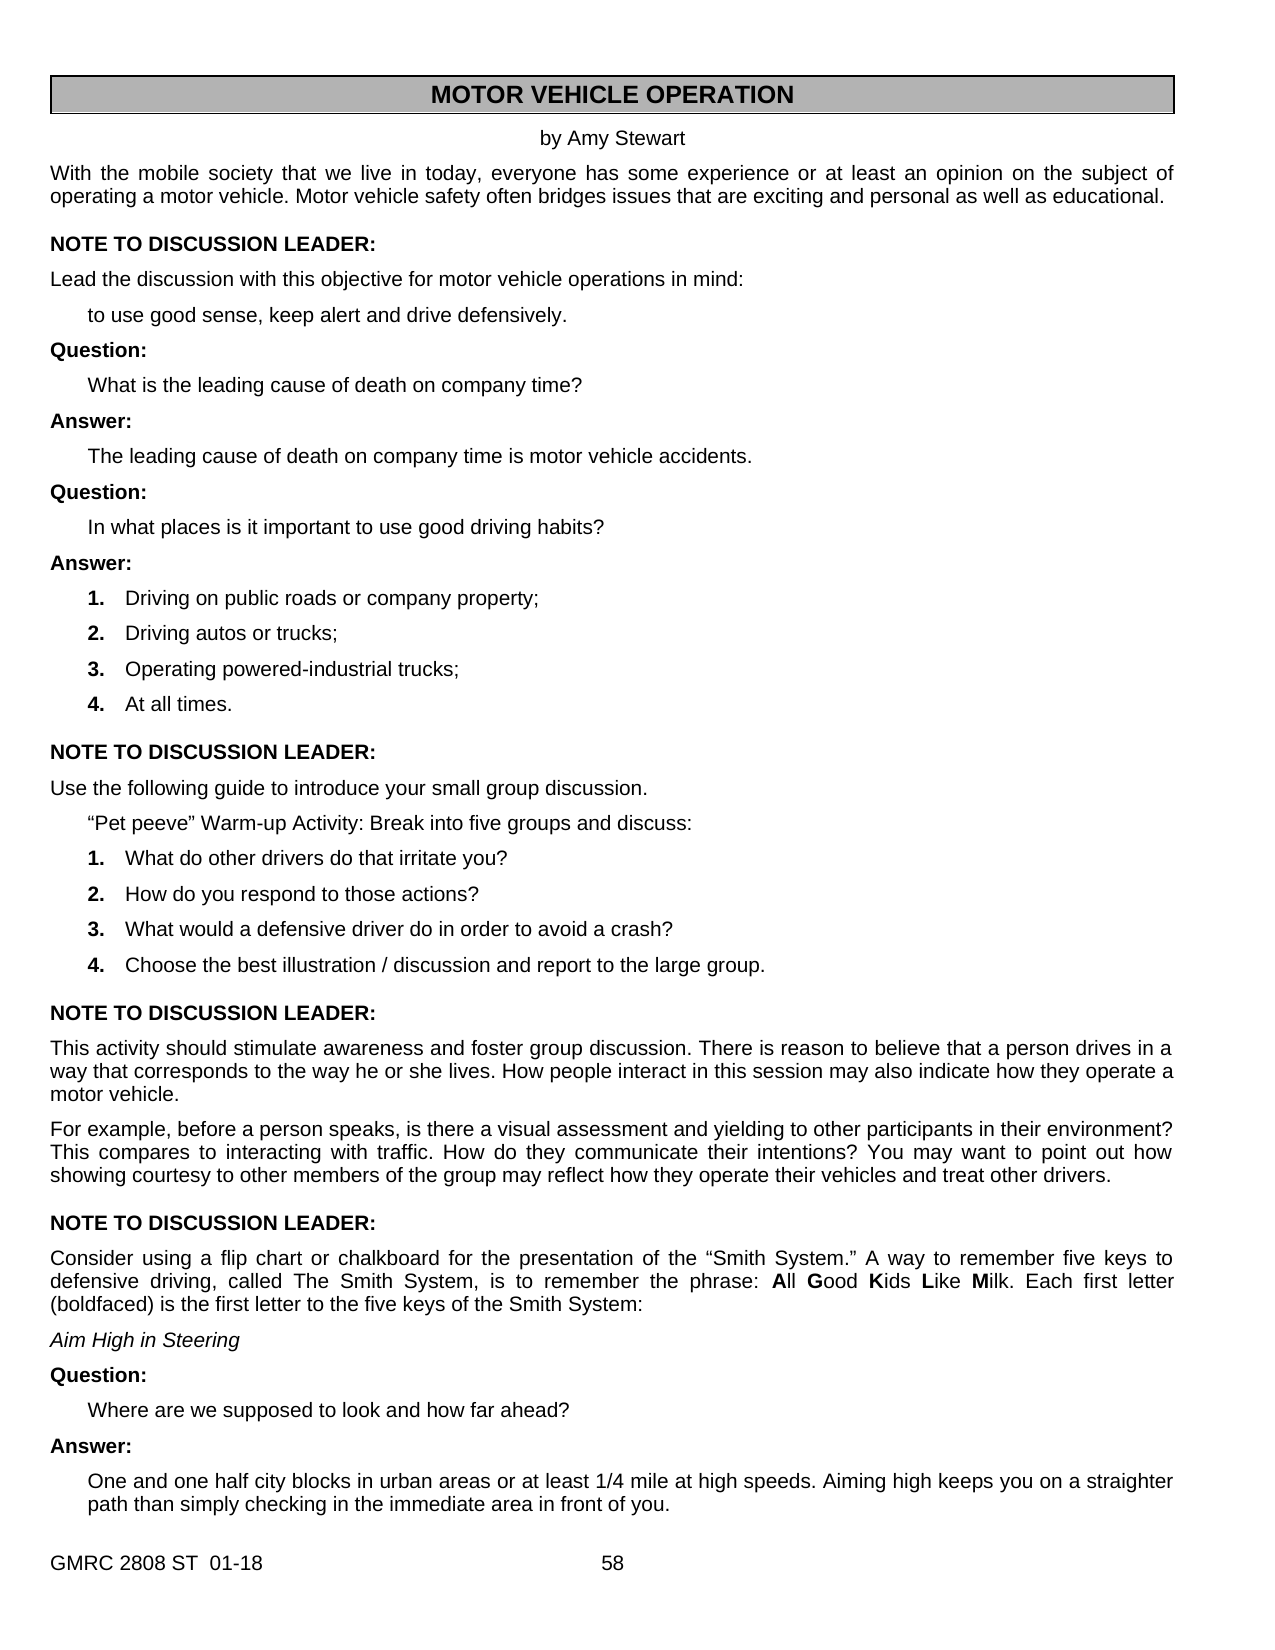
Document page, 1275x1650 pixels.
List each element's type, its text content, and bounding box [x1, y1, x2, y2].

text Consider using a flip chart or chalkboard for the presentation of the “Smith System.” A way to remember five keys to defensive driving, called The Smith System, is to remember the phrase: All Good Kids Like Milk. Each first letter (boldfaced) is the first letter to the five keys of the Smith System: [50, 1247, 1175, 1316]
text 2. How do you respond to those actions? [87, 883, 1175, 906]
text Question: [50, 481, 1175, 504]
text Where are we supposed to look and how far ahead? [87, 1399, 1175, 1422]
text by Amy Stewart [50, 127, 1175, 149]
text NOTE TO DISCUSSION LEADER: [50, 741, 1175, 764]
text Answer: [50, 1435, 1175, 1458]
table_header MOTOR VEHICLE OPERATION [52, 77, 1173, 112]
text The leading cause of death on company time is motor vehicle accidents. [87, 445, 1175, 468]
text to use good sense, keep alert and drive defensively. [87, 304, 1175, 327]
text In what places is it important to use good driving habits? [87, 516, 1175, 539]
text NOTE TO DISCUSSION LEADER: [50, 1212, 1175, 1235]
text Answer: [50, 552, 1175, 574]
text Answer: [50, 410, 1175, 433]
text 1. What do other drivers do that irritate you? [87, 847, 1175, 870]
text NOTE TO DISCUSSION LEADER: [50, 1002, 1175, 1024]
text Aim High in Steering [50, 1329, 1175, 1352]
text What is the leading cause of death on company time? [87, 374, 1175, 397]
text 3. What would a defensive driver do in order to avoid a crash? [87, 918, 1175, 941]
text One and one half city blocks in urban areas or at least 1/4 mile at high speeds. Aiming high keeps you on a straighter path than simply checking in the immediate area in front of you. [87, 1470, 1175, 1516]
text 3. Operating powered-industrial trucks; [87, 658, 1175, 681]
text 4. At all times. [87, 693, 1175, 716]
text Question: [50, 1364, 1175, 1387]
text “Pet peeve” Warm-up Activity: Break into five groups and discuss: [87, 812, 1175, 835]
text Question: [50, 339, 1175, 362]
text NOTE TO DISCUSSION LEADER: [50, 233, 1175, 256]
text With the mobile society that we live in today, everyone has some experience or at least an opinion on the subject of operating a motor vehicle. Motor vehicle safety often bridges issues that are exciting and personal as well as educational. [50, 162, 1175, 208]
text Lead the discussion with this objective for motor vehicle operations in mind: [50, 268, 1175, 291]
text 1. Driving on public roads or company property; [87, 587, 1175, 610]
text This activity should stimulate awareness and foster group discussion. There is reason to believe that a person drives in a way that corresponds to the way he or she lives. How people interact in this session may also indicate how they operate a motor vehicle. [50, 1037, 1175, 1106]
text 2. Driving autos or trucks; [87, 622, 1175, 645]
text For example, before a person speaks, is there a visual assessment and yielding to other participants in their environment? This compares to interacting with traffic. How do they communicate their intentions? You may want to point out how showing courtesy to other members of the group may reflect how they operate their vehicles and treat other drivers. [50, 1118, 1175, 1187]
text Use the following guide to introduce your small group discussion. [50, 777, 1175, 799]
text 4. Choose the best illustration / discussion and report to the large group. [87, 954, 1175, 977]
